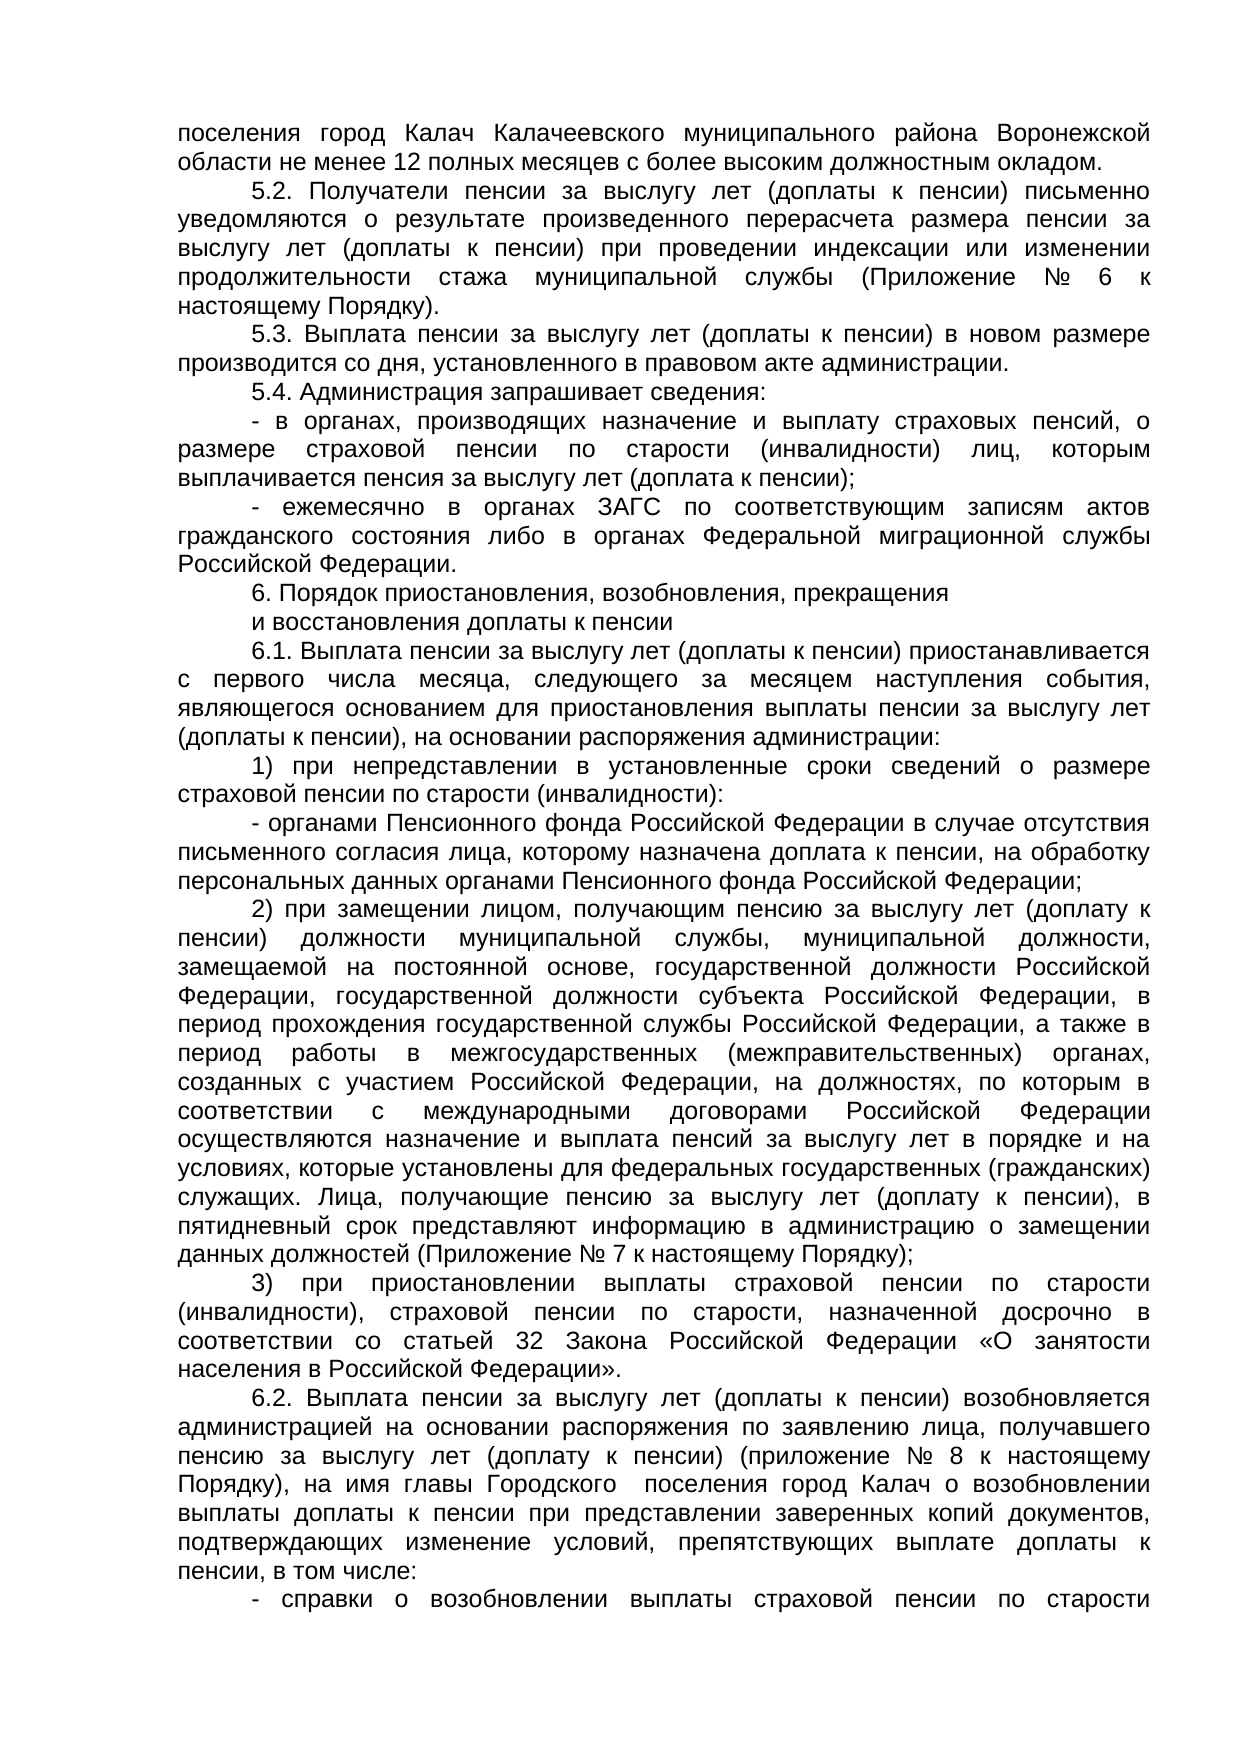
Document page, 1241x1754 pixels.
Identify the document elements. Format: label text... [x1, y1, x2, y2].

text 1) при непредставлении в установленные сроки сведений о размере страховой пенсии по старости (инвалидности): [177, 751, 1152, 808]
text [177, 118, 1152, 176]
text 6.1. Выплата пенсии за выслугу лет (доплаты к пенсии) приостанавливается с первого числа месяца, следующего за месяцем наступления события, являющегося основанием для приостановления выплаты пенсии за выслугу лет (доплаты к пенсии), на основании распоряжения администрации: [177, 636, 1152, 751]
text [177, 1584, 1152, 1613]
text - ежемесячно в органах ЗАГС по соответствующим записям актов гражданского состояния либо в органах Федеральной миграционной службы Российской Федерации. [177, 492, 1152, 578]
text 3) при приостановлении выплаты страховой пенсии по старости (инвалидности), страховой пенсии по старости, назначенной досрочно в соответствии со статьей 32 Закона Российской Федерации «О занятости населения в Российской Федерации». [177, 1268, 1152, 1383]
text 5.4. Администрация запрашивает сведения: [177, 377, 1152, 406]
text 6. Порядок приостановления, возобновления, прекращения [177, 578, 1152, 607]
text и восстановления доплаты к пенсии [177, 607, 1152, 636]
text - органами Пенсионного фонда Российской Федерации в случае отсутствия письменного согласия лица, которому назначена доплата к пенсии, на обработку персональных данных органами Пенсионного фонда Российской Федерации; [177, 808, 1152, 894]
text - в органах, производящих назначение и выплату страховых пенсий, о размере страховой пенсии по старости (инвалидности) лиц, которым выплачивается пенсия за выслугу лет (доплата к пенсии); [177, 406, 1152, 492]
text 5.3. Выплата пенсии за выслугу лет (доплаты к пенсии) в новом размере производится со дня, установленного в правовом акте администрации. [177, 319, 1152, 377]
text 5.2. Получатели пенсии за выслугу лет (доплаты к пенсии) письменно уведомляются о результате произведенного перерасчета размера пенсии за выслугу лет (доплаты к пенсии) при проведении индексации или изменении продолжительности стажа муниципальной службы (Приложение № 6 к настоящему Порядку). [177, 176, 1152, 319]
text 2) при замещении лицом, получающим пенсию за выслугу лет (доплату к пенсии) должности муниципальной службы, муниципальной должности, замещаемой на постоянной основе, государственной должности Российской Федерации, государственной должности субъекта Российской Федерации, в период прохождения государственной службы Российской Федерации, а также в период работы в межгосударственных (межправительственных) органах, созданных с участием Российской Федерации, на должностях, по которым в соответствии с международными договорами Российской Федерации осуществляются назначение и выплата пенсий за выслугу лет в порядке и на условиях, которые установлены для федеральных государственных (гражданских) служащих. Лица, получающие пенсию за выслугу лет (доплату к пенсии), в пятидневный срок представляют информацию в администрацию о замещении данных должностей (Приложение № 7 к настоящему Порядку); [177, 894, 1152, 1268]
text 6.2. Выплата пенсии за выслугу лет (доплаты к пенсии) возобновляется администрацией на основании распоряжения по заявлению лица, получавшего пенсию за выслугу лет (доплату к пенсии) (приложение № 8 к настоящему Порядку), на имя главы Городского поселения город Калач о возобновлении выплаты доплаты к пенсии при представлении заверенных копий документов, подтверждающих изменение условий, препятствующих выплате доплаты к пенсии, в том числе: [177, 1383, 1152, 1584]
